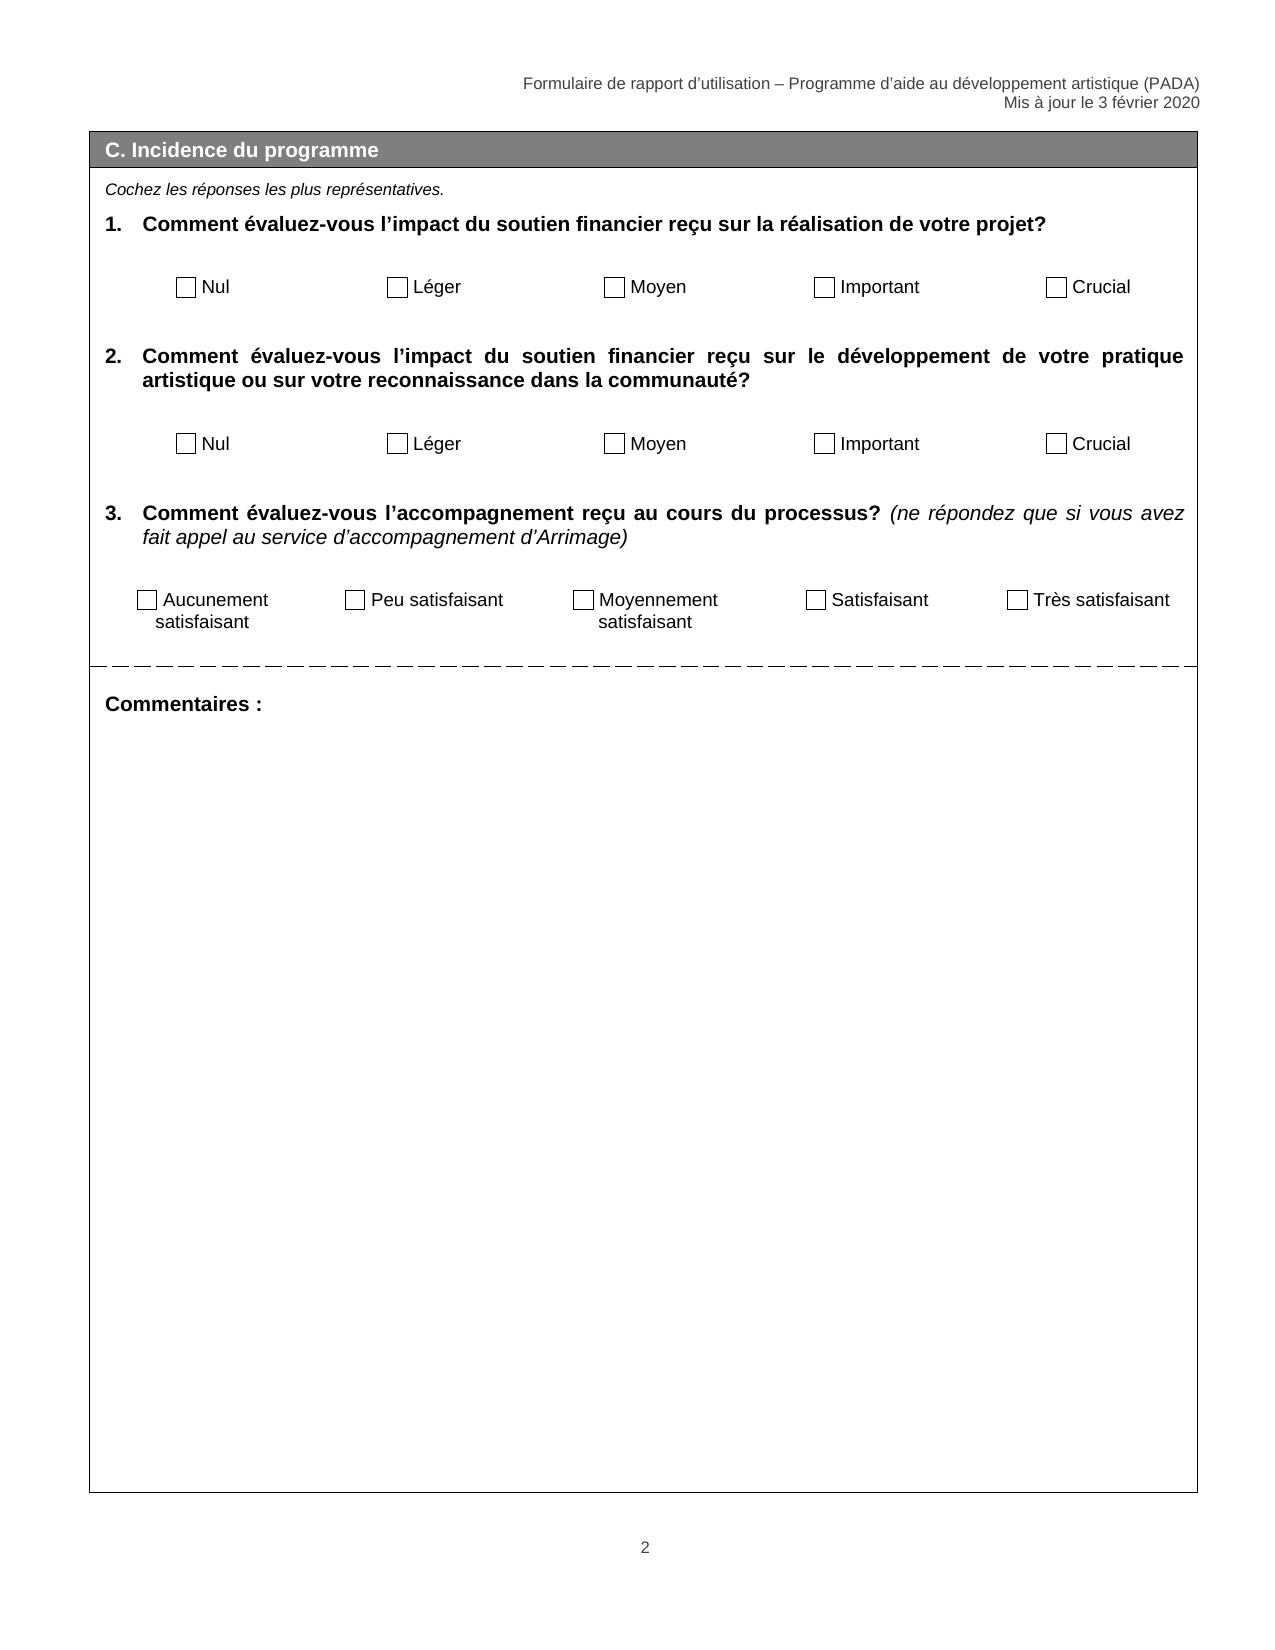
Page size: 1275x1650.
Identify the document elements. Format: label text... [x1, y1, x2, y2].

table_cell Nul [90, 399, 311, 488]
table_cell Satisfaisant [754, 555, 976, 666]
table_cell Comment évaluez-vous l’impact du soutien financier reçu sur le développement de votre pratique artistique ou sur votre reconnaissance dans la communauté? [90, 332, 1197, 398]
table_cell Important [754, 399, 976, 488]
table_cell Moyen [533, 399, 754, 488]
table_cell Aucunement satisfaisant [90, 555, 311, 666]
table_cell Important [754, 242, 976, 332]
table_cell Moyennement satisfaisant [533, 555, 754, 666]
table_cell Commentaires : [90, 666, 1197, 1492]
table_header C. Incidence du programme [90, 132, 1197, 167]
table_cell Moyen [533, 242, 754, 332]
table_cell Crucial [976, 242, 1197, 332]
table_cell Peu satisfaisant [311, 555, 533, 666]
table_cell Cochez les réponses les plus représentatives. Comment évaluez-vous l’impact du soutien financier reçu sur la réalisation de votre projet? [90, 168, 1197, 242]
table_cell Très satisfaisant [976, 555, 1197, 666]
table_cell Léger [311, 399, 533, 488]
table_cell Léger [311, 242, 533, 332]
table_cell Nul [90, 242, 311, 332]
table_cell Comment évaluez-vous l’accompagnement reçu au cours du processus? (ne répondez que si vous avez fait appel au service d’accompagnement d’Arrimage) [90, 488, 1197, 555]
table_cell Crucial [976, 399, 1197, 488]
